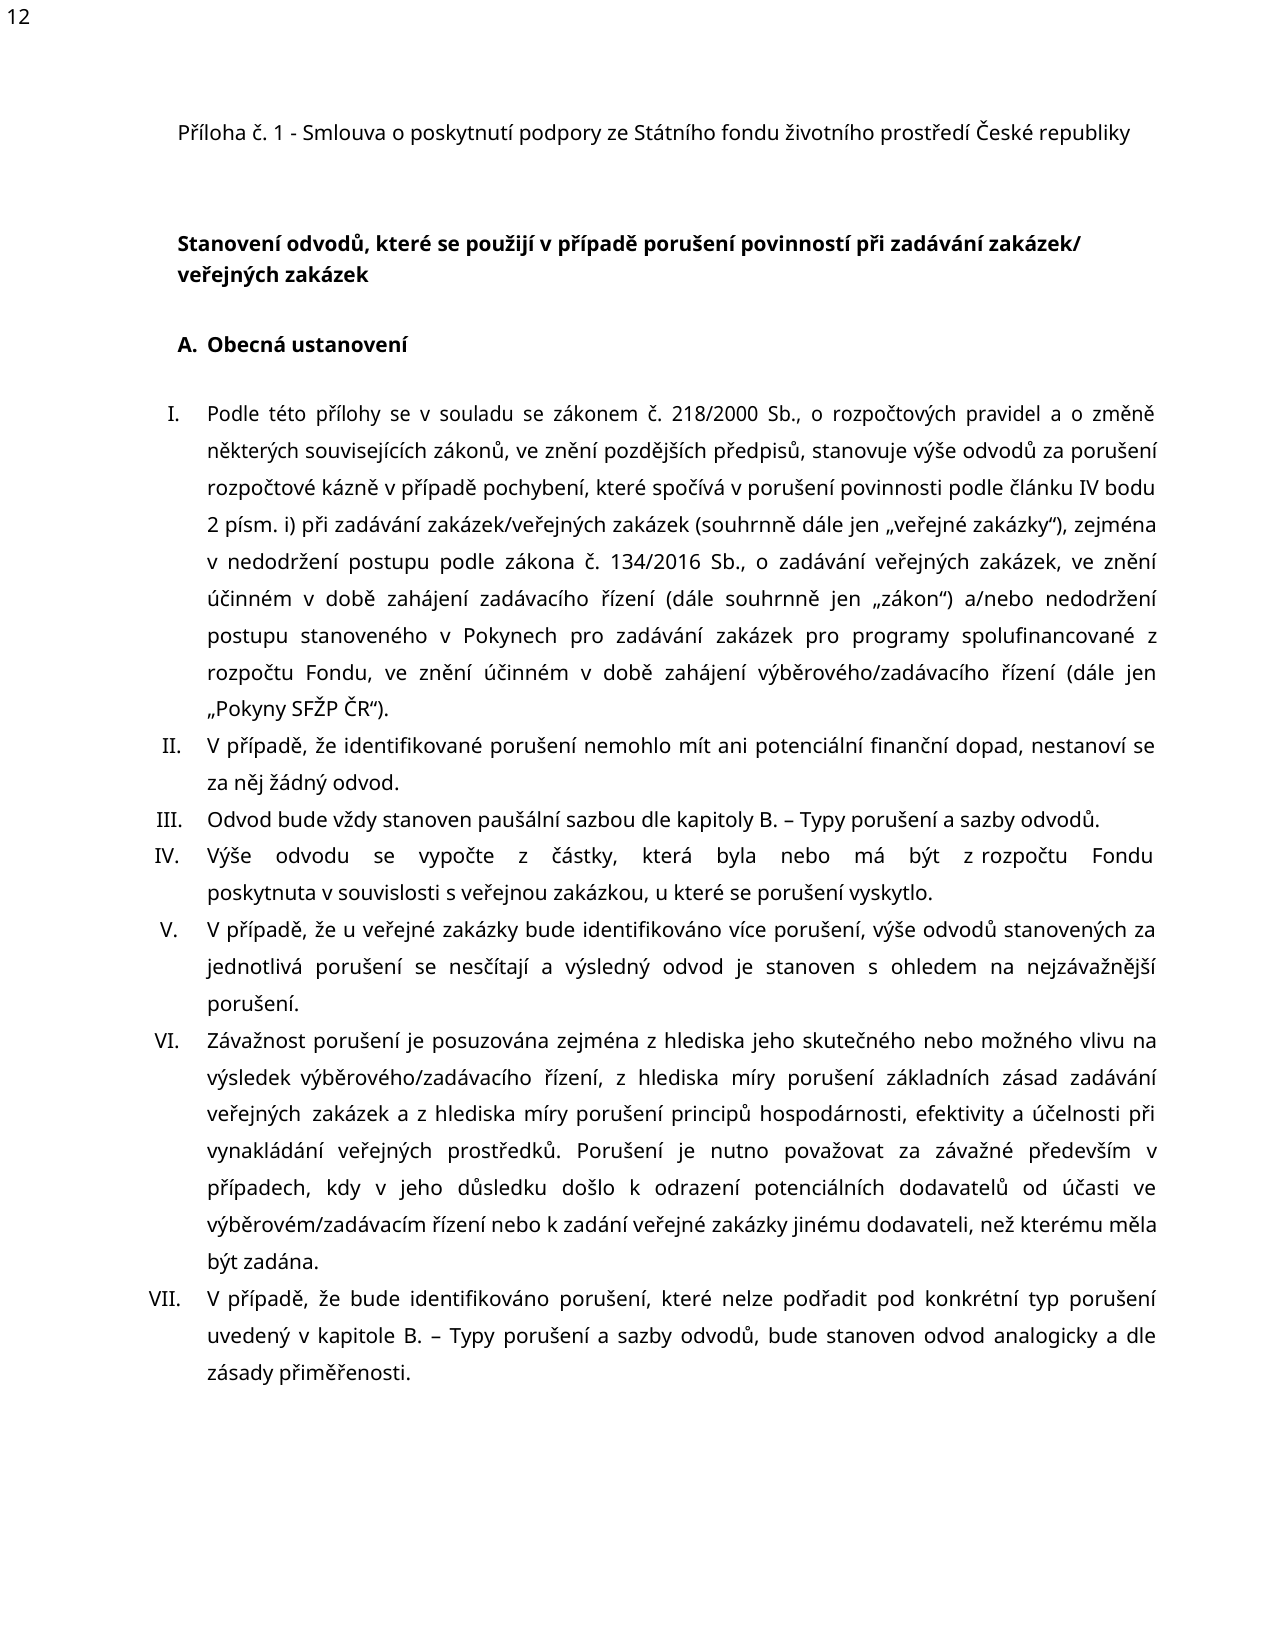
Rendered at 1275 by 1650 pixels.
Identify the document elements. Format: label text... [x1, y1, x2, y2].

list Závažnost porušení je posuzována zejména z hlediska jeho skutečného nebo možného vlivu na výsledek výběrového/zadávacího řízení, z hlediska míry porušení základních zásad zadávání veřejných zakázek a z hlediska míry porušení principů hospodárnosti, efektivity a účelnosti při vynakládání veřejných prostředků. Porušení je nutno považovat za závažné především v případech, kdy v jeho důsledku došlo k odrazení potenciálních dodavatelů od účasti ve výběrovém/zadávacím řízení nebo k zadání veřejné zakázky jinému dodavateli, než kterému měla být zadána. [154, 1026, 1157, 1275]
list Podle této přílohy se v souladu se zákonem č. 218/2000 Sb., o rozpočtových pravidel a o změně některých souvisejících zákonů, ve znění pozdějších předpisů, stanovuje výše odvodů za porušení rozpočtové kázně v případě pochybení, které spočívá v porušení povinnosti podle článku IV bodu 2 písm. i) při zadávání zakázek/veřejných zakázek (souhrnně dále jen „veřejné zakázky“), zejména v nedodržení postupu podle zákona č. 134/2016 Sb., o zadávání veřejných zakázek, ve znění účinném v době zahájení zadávacího řízení (dále souhrnně jen „zákon“) a/nebo nedodržení postupu stanoveného v Pokynech pro zadávání zakázek pro programy spolufinancované z rozpočtu Fondu, ve znění účinném v době zahájení výběrového/zadávacího řízení (dále jen „Pokyny SFŽP ČR“). [167, 399, 1157, 723]
list Obecná ustanovení [177, 330, 1171, 358]
list V případě, že u veřejné zakázky bude identifikováno více porušení, výše odvodů stanovených za jednotlivá porušení se nesčítají a výsledný odvod je stanoven s ohledem na nejzávažnější porušení. [160, 915, 1157, 1017]
subtitle Stanovení odvodů, které se použijí v případě porušení povinností při zadávání zakázek/ veřejných zakázek [177, 229, 1171, 289]
list Výše odvodu se vypočte z částky, která byla nebo má být z rozpočtu Fondu poskytnuta v souvislosti s veřejnou zakázkou, u které se porušení vyskytlo. [154, 841, 1157, 907]
list Odvod bude vždy stanoven paušální sazbou dle kapitoly B. – Typy porušení a sazby odvodů. [156, 805, 1171, 833]
list V případě, že bude identifikováno porušení, které nelze podřadit pod konkrétní typ porušení uvedený v kapitole B. – Typy porušení a sazby odvodů, bude stanoven odvod analogicky a dle zásady přiměřenosti. [149, 1284, 1157, 1386]
list V případě, že identifikované porušení nemohlo mít ani potenciální finanční dopad, nestanoví se za něj žádný odvod. [162, 732, 1157, 797]
text Příloha č. 1 - Smlouva o poskytnutí podpory ze Státního fondu životního prostředí České republiky [177, 118, 1171, 146]
